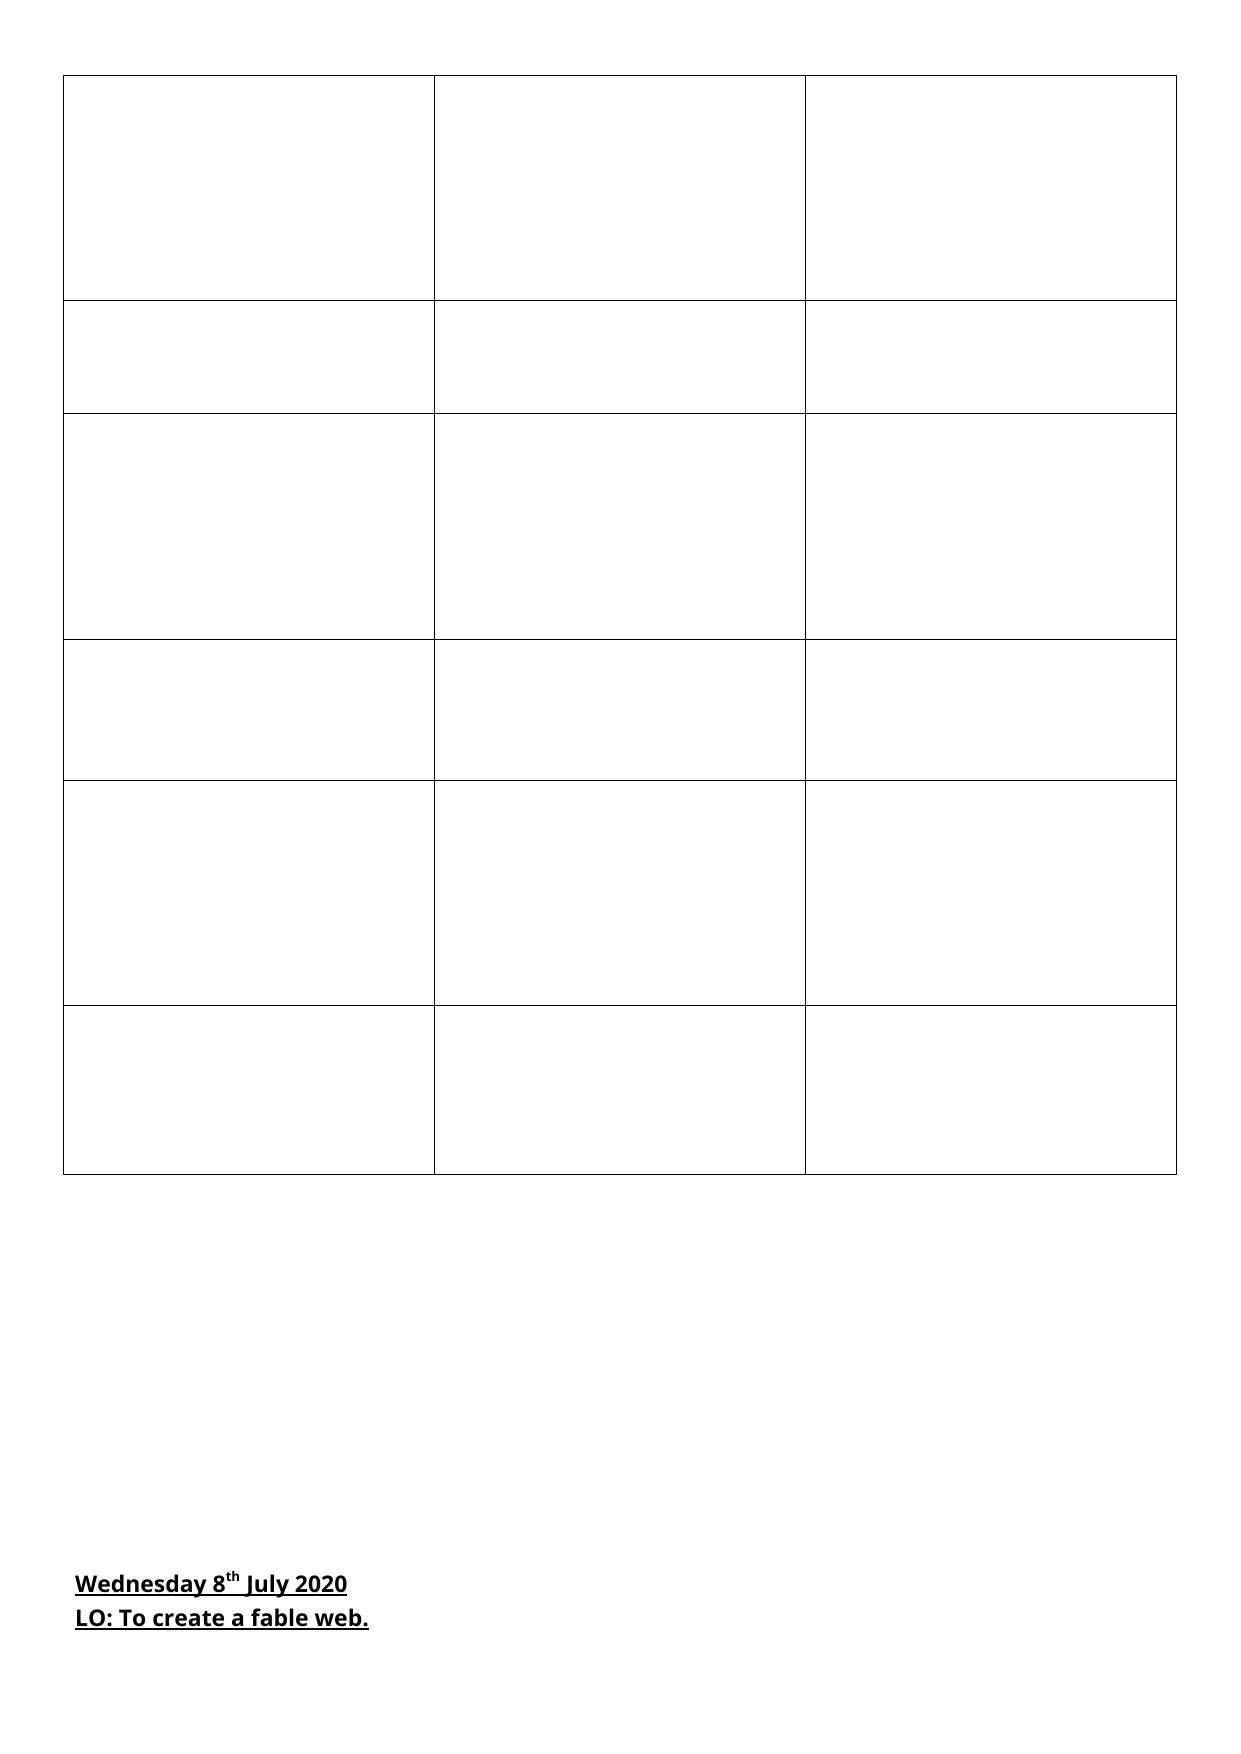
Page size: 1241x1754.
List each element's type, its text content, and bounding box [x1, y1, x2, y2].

table_cell [435, 1006, 805, 1174]
table_cell [64, 414, 434, 638]
table_header [435, 76, 805, 300]
text LO: To create a fable web. [75, 1602, 1165, 1633]
table_cell [435, 640, 805, 780]
table_cell [435, 301, 805, 413]
table_cell [64, 1006, 434, 1174]
table_cell [806, 781, 1176, 1005]
table_cell [64, 640, 434, 780]
table_cell [64, 781, 434, 1005]
table_header [806, 76, 1176, 300]
table_cell [806, 640, 1176, 780]
table_cell [806, 1006, 1176, 1174]
table_cell [806, 414, 1176, 638]
table_cell [806, 301, 1176, 413]
text Wednesday 8th July 2020 [75, 1568, 1165, 1599]
table_header [64, 76, 434, 300]
table_cell [64, 301, 434, 413]
table_cell [435, 414, 805, 638]
table_cell [435, 781, 805, 1005]
